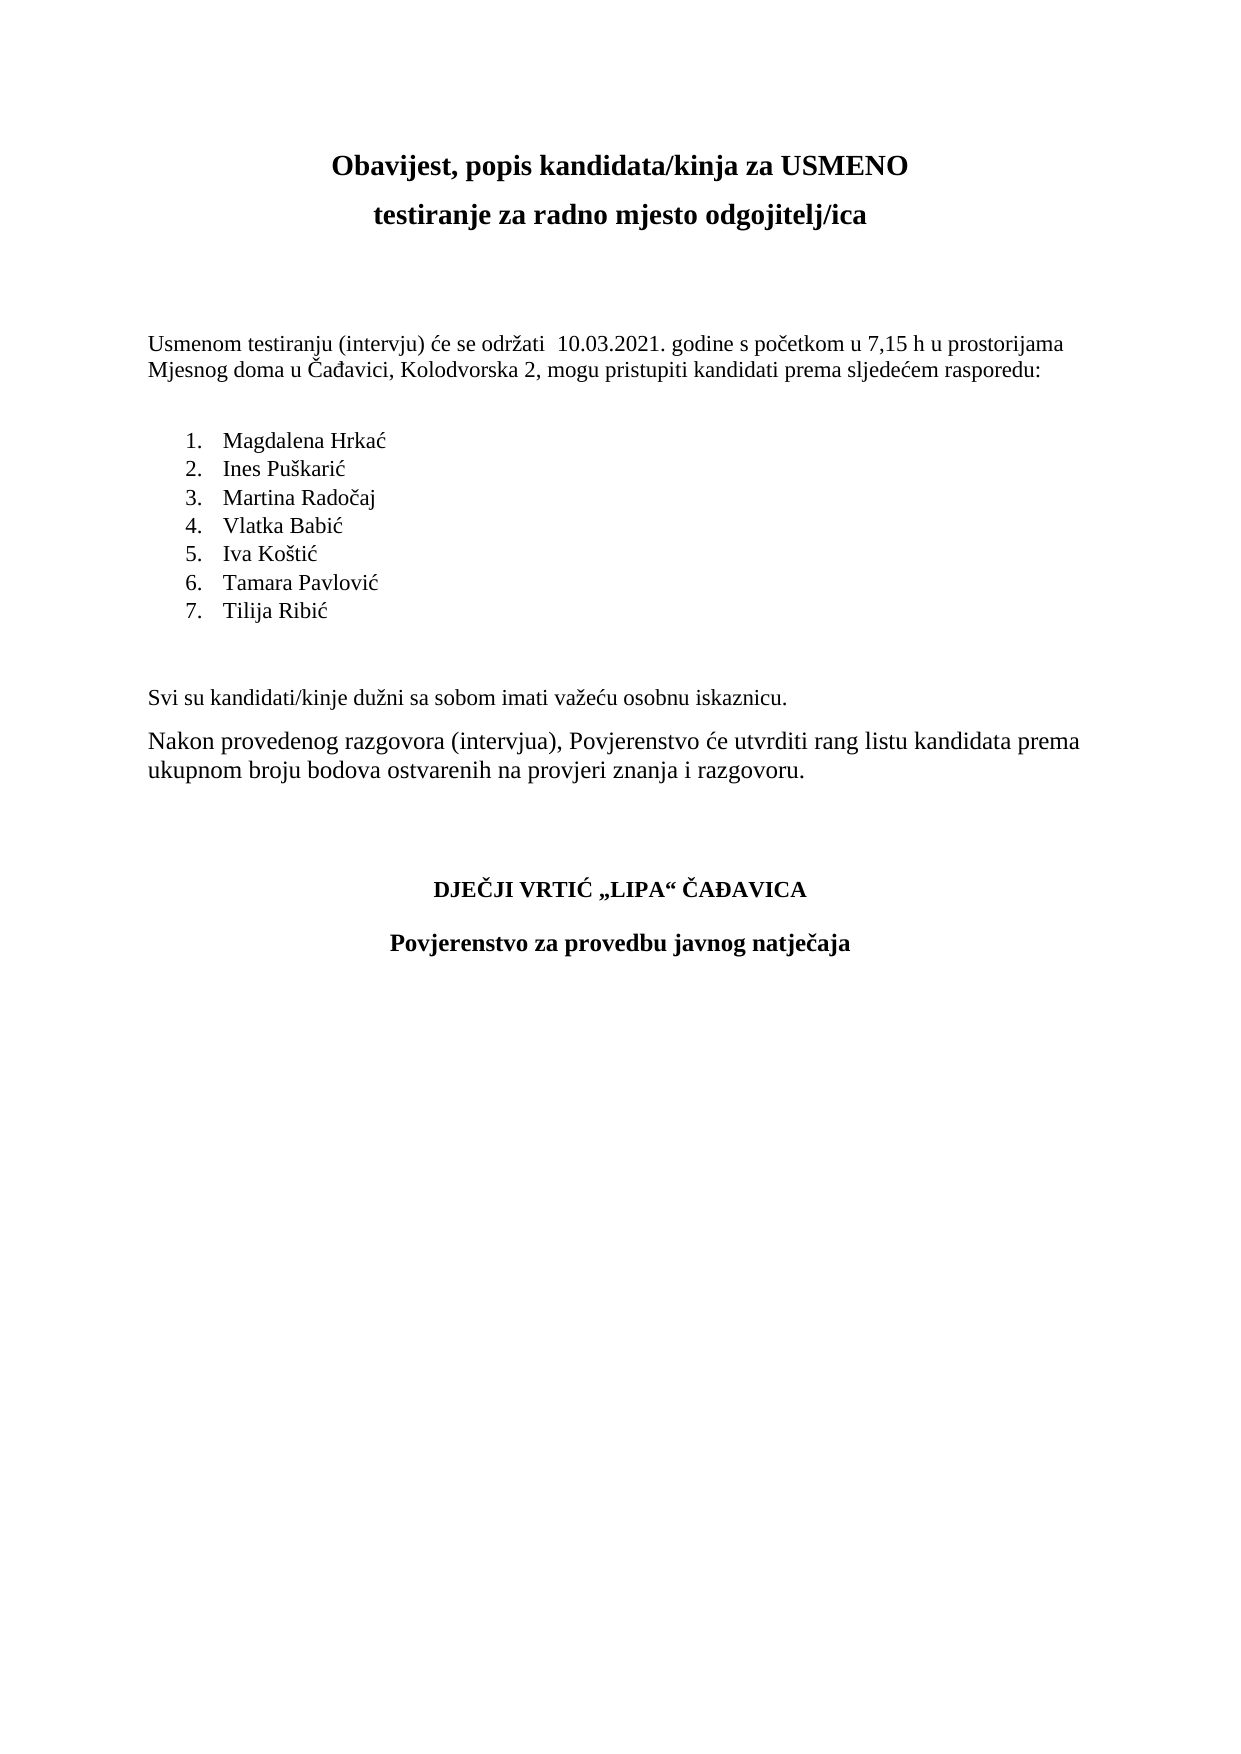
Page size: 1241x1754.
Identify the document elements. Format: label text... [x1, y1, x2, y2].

list Magdalena Hrkać [185, 427, 1093, 453]
text Usmenom testiranju (intervju) će se održati 10.03.2021. godine s početkom u 7,15 h u prostorijama Mjesnog doma u Čađavici, Kolodvorska 2, mogu pristupiti kandidati prema sljedećem rasporedu: [148, 330, 1093, 383]
list Ines Puškarić [185, 455, 1093, 481]
list Tamara Pavlović [185, 569, 1093, 595]
text Nakon provedenog razgovora (intervjua), Povjerenstvo će utvrditi rang listu kandidata prema ukupnom broju bodova ostvarenih na provjeri znanja i razgovoru. [148, 726, 1093, 784]
text testiranje za radno mjesto odgojitelj/ica [148, 197, 1093, 230]
list Tilija Ribić [185, 597, 1093, 624]
list Vlatka Babić [185, 512, 1093, 538]
text Obavijest, popis kandidata/kinja za USMENO [148, 148, 1093, 181]
list Martina Radočaj [185, 483, 1093, 510]
text Povjerenstvo za provedbu javnog natječaja [148, 928, 1093, 956]
text Svi su kandidati/kinje dužni sa sobom imati važeću osobnu iskaznicu. [148, 684, 1093, 711]
list Iva Koštić [185, 540, 1093, 567]
text DJEČJI VRTIĆ „LIPA“ ČAĐAVICA [148, 877, 1093, 903]
